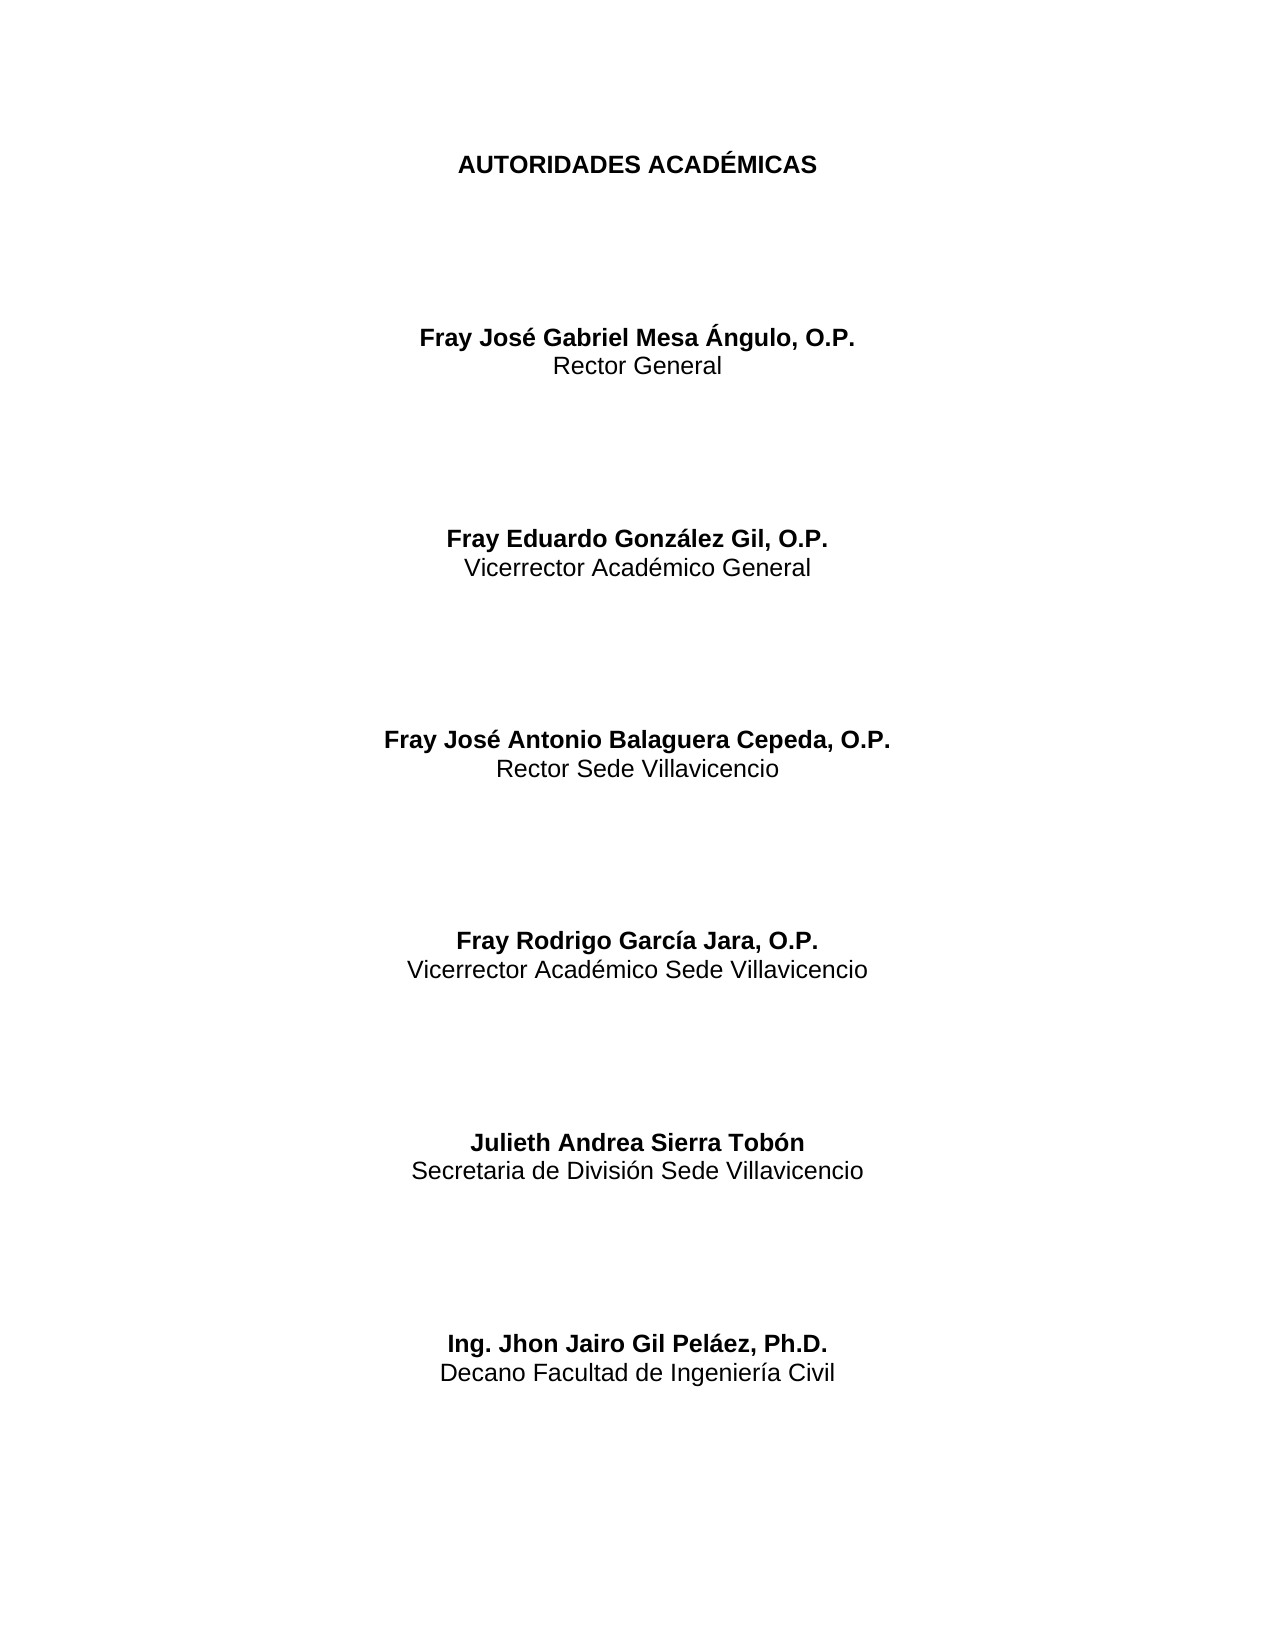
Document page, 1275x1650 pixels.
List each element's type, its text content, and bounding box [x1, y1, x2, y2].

text Fray Rodrigo García Jara, O.P. [150, 926, 1125, 955]
text Fray José Gabriel Mesa Ángulo, O.P. [150, 322, 1125, 351]
text Rector Sede Villavicencio [150, 754, 1125, 782]
text Vicerrector Académico Sede Villavicencio [150, 955, 1125, 984]
text Julieth Andrea Sierra Tobón [150, 1127, 1125, 1156]
text Vicerrector Académico General [150, 552, 1125, 581]
text Ing. Jhon Jairo Gil Peláez, Ph.D. [150, 1329, 1125, 1357]
text Secretaria de División Sede Villavicencio [150, 1156, 1125, 1185]
text AUTORIDADES ACADÉMICAS [150, 150, 1125, 179]
text Fray Eduardo González Gil, O.P. [150, 524, 1125, 552]
text Rector General [150, 351, 1125, 380]
text Fray José Antonio Balaguera Cepeda, O.P. [150, 725, 1125, 754]
text Decano Facultad de Ingeniería Civil [150, 1357, 1125, 1386]
